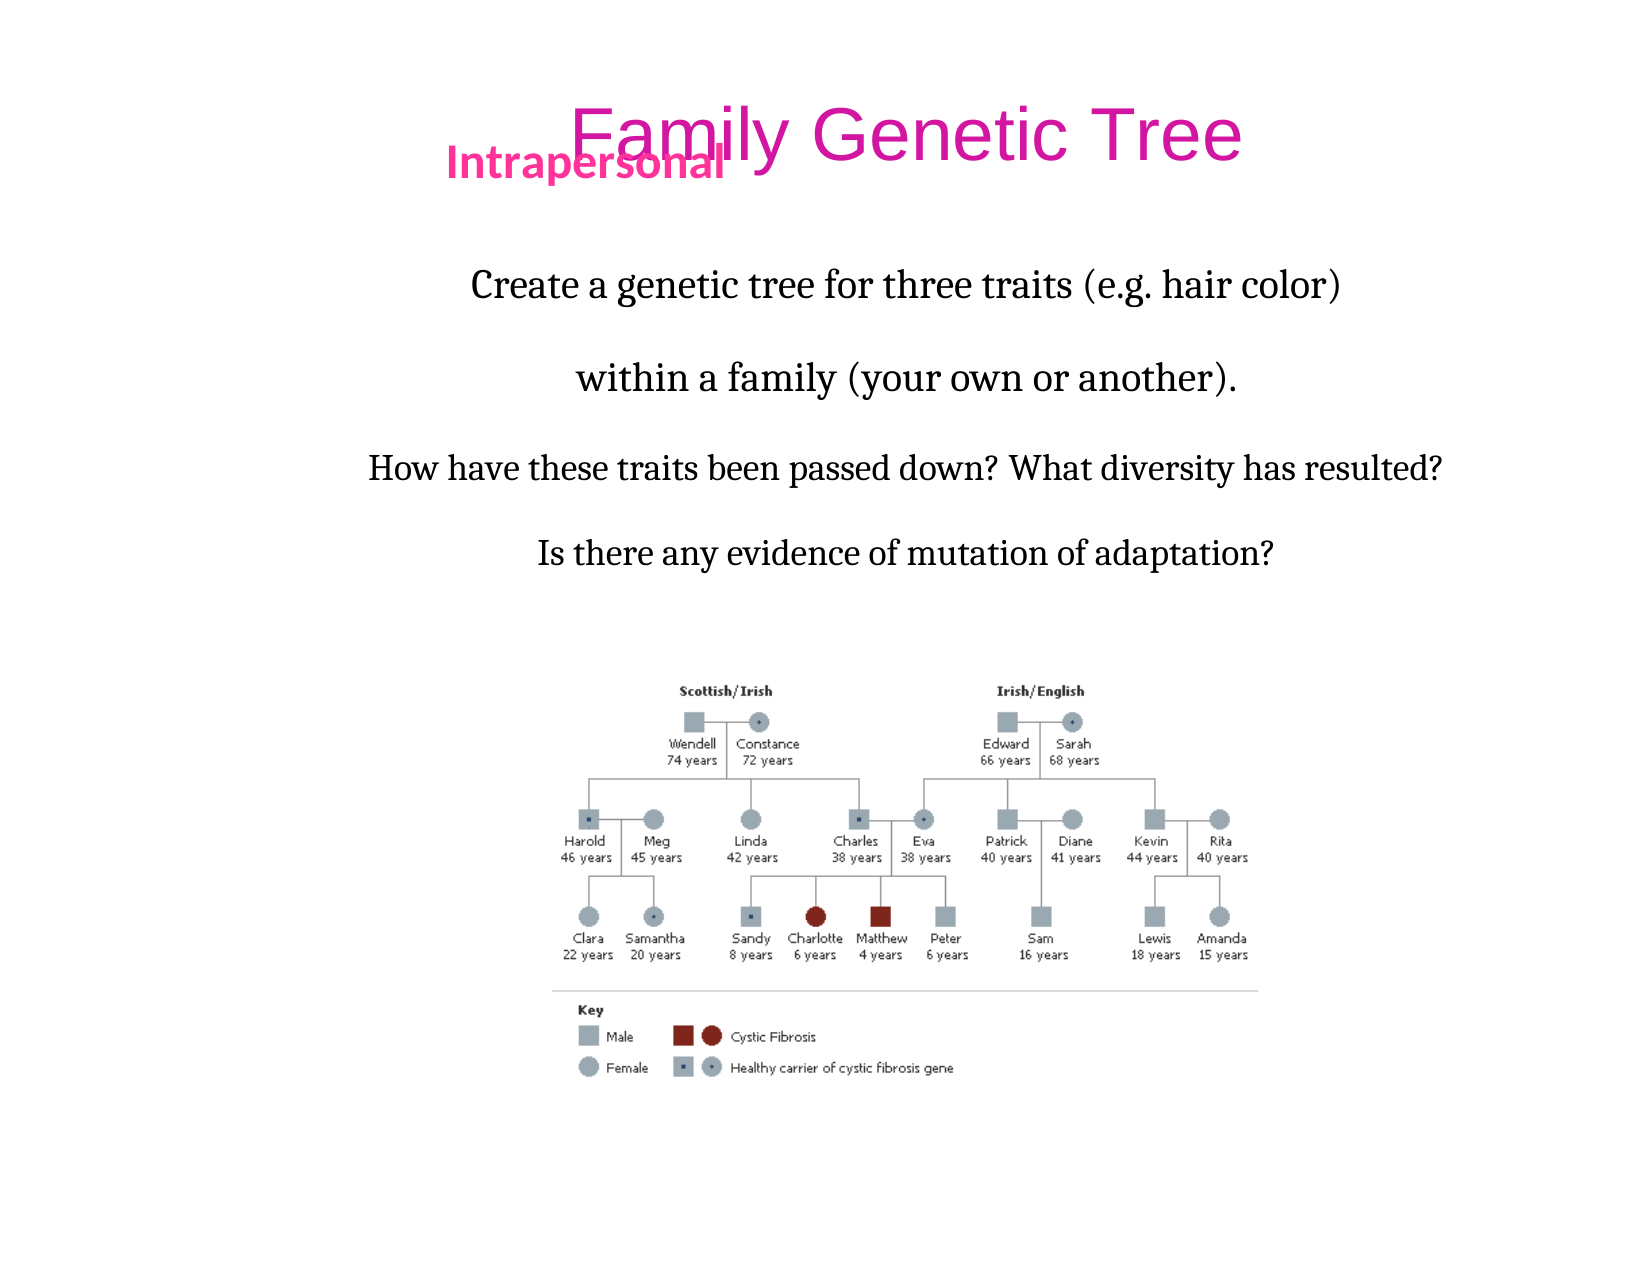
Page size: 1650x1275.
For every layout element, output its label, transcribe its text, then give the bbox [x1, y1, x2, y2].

text How have these traits been passed down? What diversity has resulted? [90, 446, 1560, 489]
text Is there any evidence of mutation of adaptation? [90, 532, 1560, 575]
picture [529, 665, 1280, 1108]
text Family Genetic Tree [90, 90, 1560, 176]
text within a family (your own or another). [90, 354, 1560, 402]
text Create a genetic tree for three traits (e.g. hair color) [90, 261, 1560, 309]
